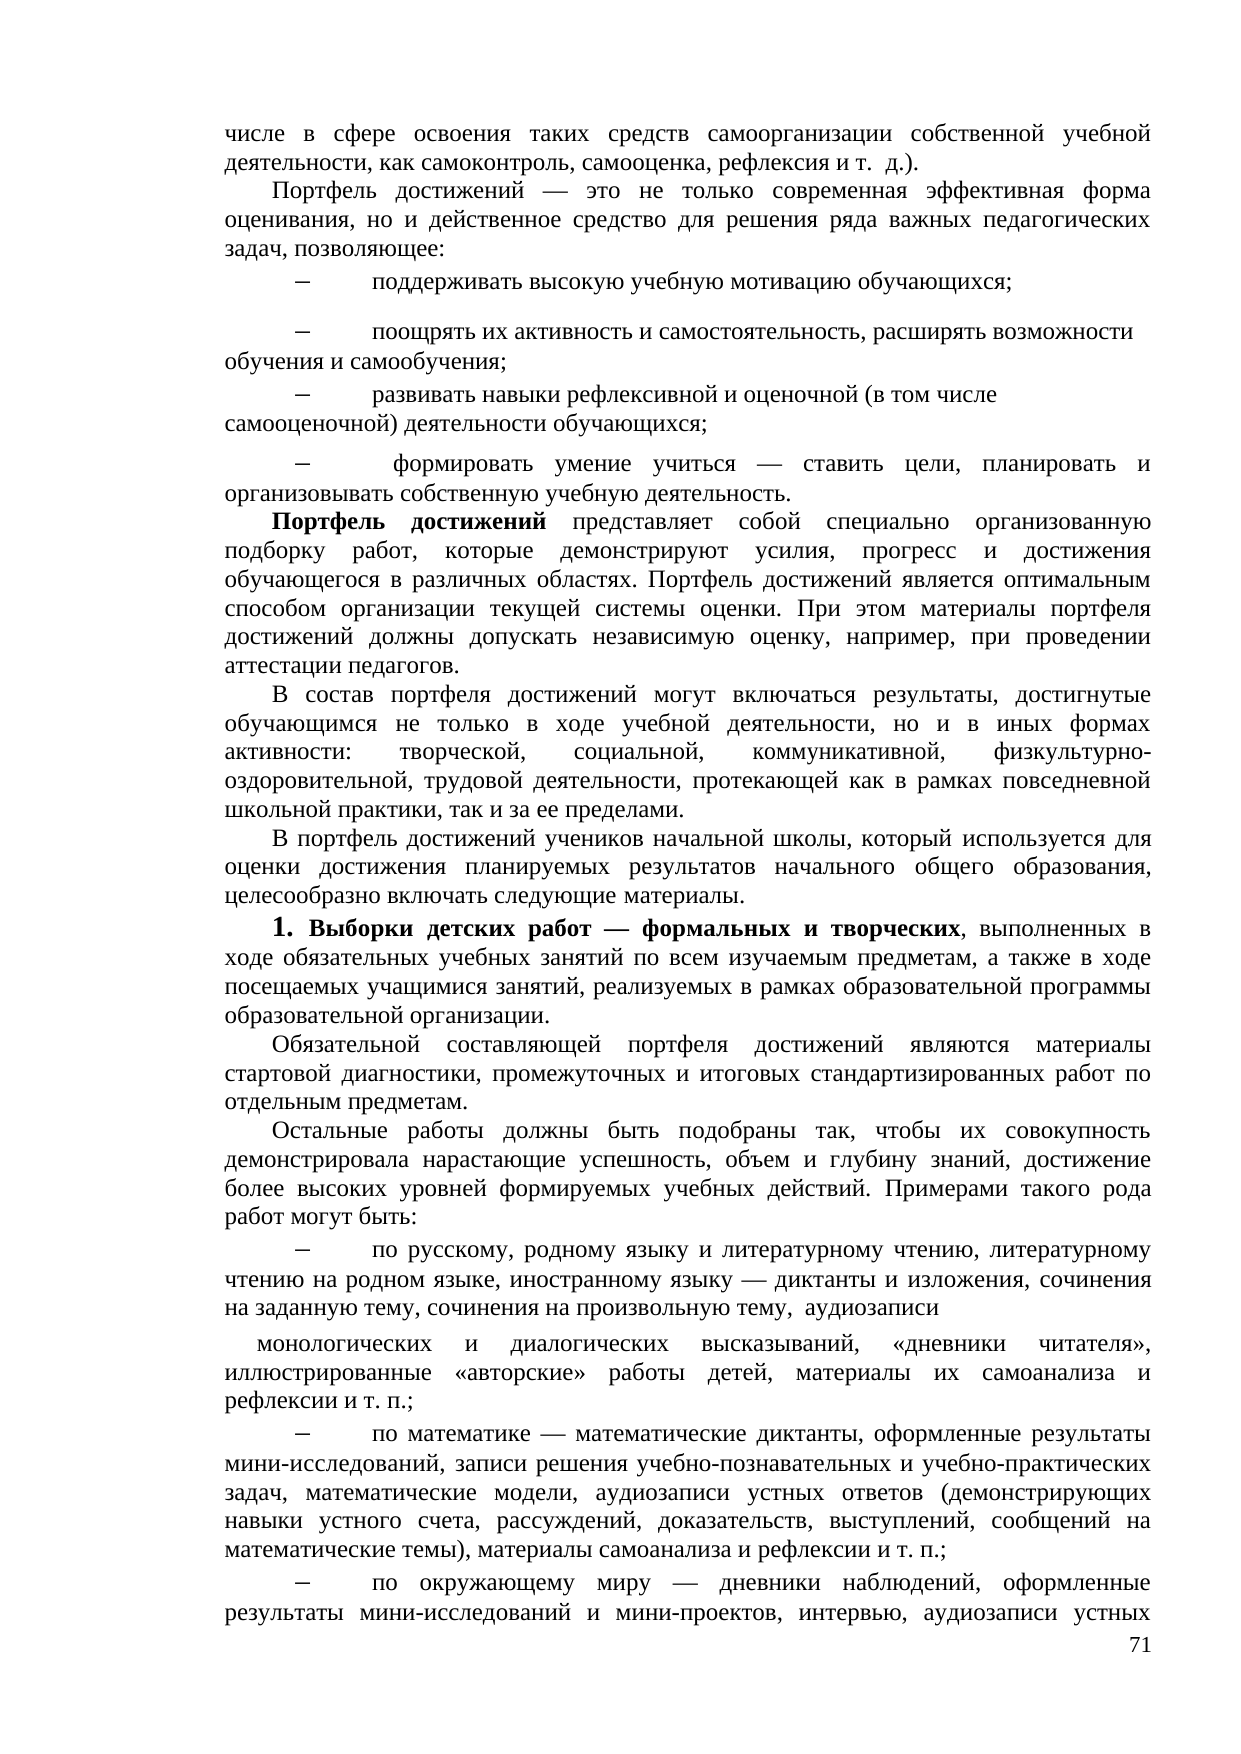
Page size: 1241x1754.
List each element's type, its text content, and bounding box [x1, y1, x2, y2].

list поддерживать высокую учебную мотивацию обучающихся; [224, 262, 1152, 295]
text В портфель достижений учеников начальной школы, который используется для оценки достижения планируемых результатов начального общего образования, целесообразно включать следующие материалы. [224, 823, 1152, 909]
list развивать навыки рефлексивной и оценочной (в том числе самооценочной) деятельности обучающихся; [224, 375, 1152, 437]
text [224, 118, 1152, 176]
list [224, 1563, 1152, 1625]
text монологических и диалогических высказываний, «дневники читателя», иллюстрированные «авторские» работы детей, материалы их самоанализа и рефлексии и т. п.; [224, 1328, 1152, 1414]
list поощрять их активность и самостоятельность, расширять возможности обучения и самообучения; [224, 312, 1152, 374]
text Портфель достижений — это не только современная эффективная форма оценивания, но и действенное средство для решения ряда важных педагогических задач, позволяющее: [224, 176, 1152, 262]
text Остальные работы должны быть подобраны так, чтобы их совокупность демонстрировала нарастающие успешность, объем и глубину знаний, достижение более высоких уровней формируемых учебных действий. Примерами такого рода работ могут быть: [224, 1115, 1152, 1230]
text Обязательной составляющей портфеля достижений являются материалы стартовой диагностики, промежуточных и итоговых стандартизированных работ по отдельным предметам. [224, 1029, 1152, 1115]
list Выборки детских работ — формальных и творческих, выполненных в ходе обязательных учебных занятий по всем изучаемым предметам, а также в ходе посещаемых учащимися занятий, реализуемых в рамках образовательной программы образовательной организации. [224, 909, 1152, 1029]
list по русскому, родному языку и литературному чтению, литературному чтению на родном языке, иностранному языку — диктанты и изложения, сочинения на заданную тему, сочинения на произвольную тему, аудиозаписи [224, 1230, 1152, 1321]
text В состав портфеля достижений могут включаться результаты, достигнутые обучающимся не только в ходе учебной деятельности, но и в иных формах активности: творческой, социальной, коммуникативной, физкультурно-оздоровительной, трудовой деятельности, протекающей как в рамках повседневной школьной практики, так и за ее пределами. [224, 679, 1152, 823]
list формировать умение учиться — ставить цели, планировать и организовывать собственную учебную деятельность. [224, 444, 1152, 506]
text Портфель достижений представляет собой специально организованную подборку работ, которые демонстрируют усилия, прогресс и достижения обучающегося в различных областях. Портфель достижений является оптимальным способом организации текущей системы оценки. При этом материалы портфеля достижений должны допускать независимую оценку, например, при проведении аттестации педагогов. [224, 506, 1152, 679]
list по математике — математические диктанты, оформленные результаты мини-исследований, записи решения учебно-познавательных и учебно-практических задач, математические модели, аудиозаписи устных ответов (демонстрирующих навыки устного счета, рассуждений, доказательств, выступлений, сообщений на математические темы), материалы самоанализа и рефлексии и т. п.; [224, 1414, 1152, 1563]
